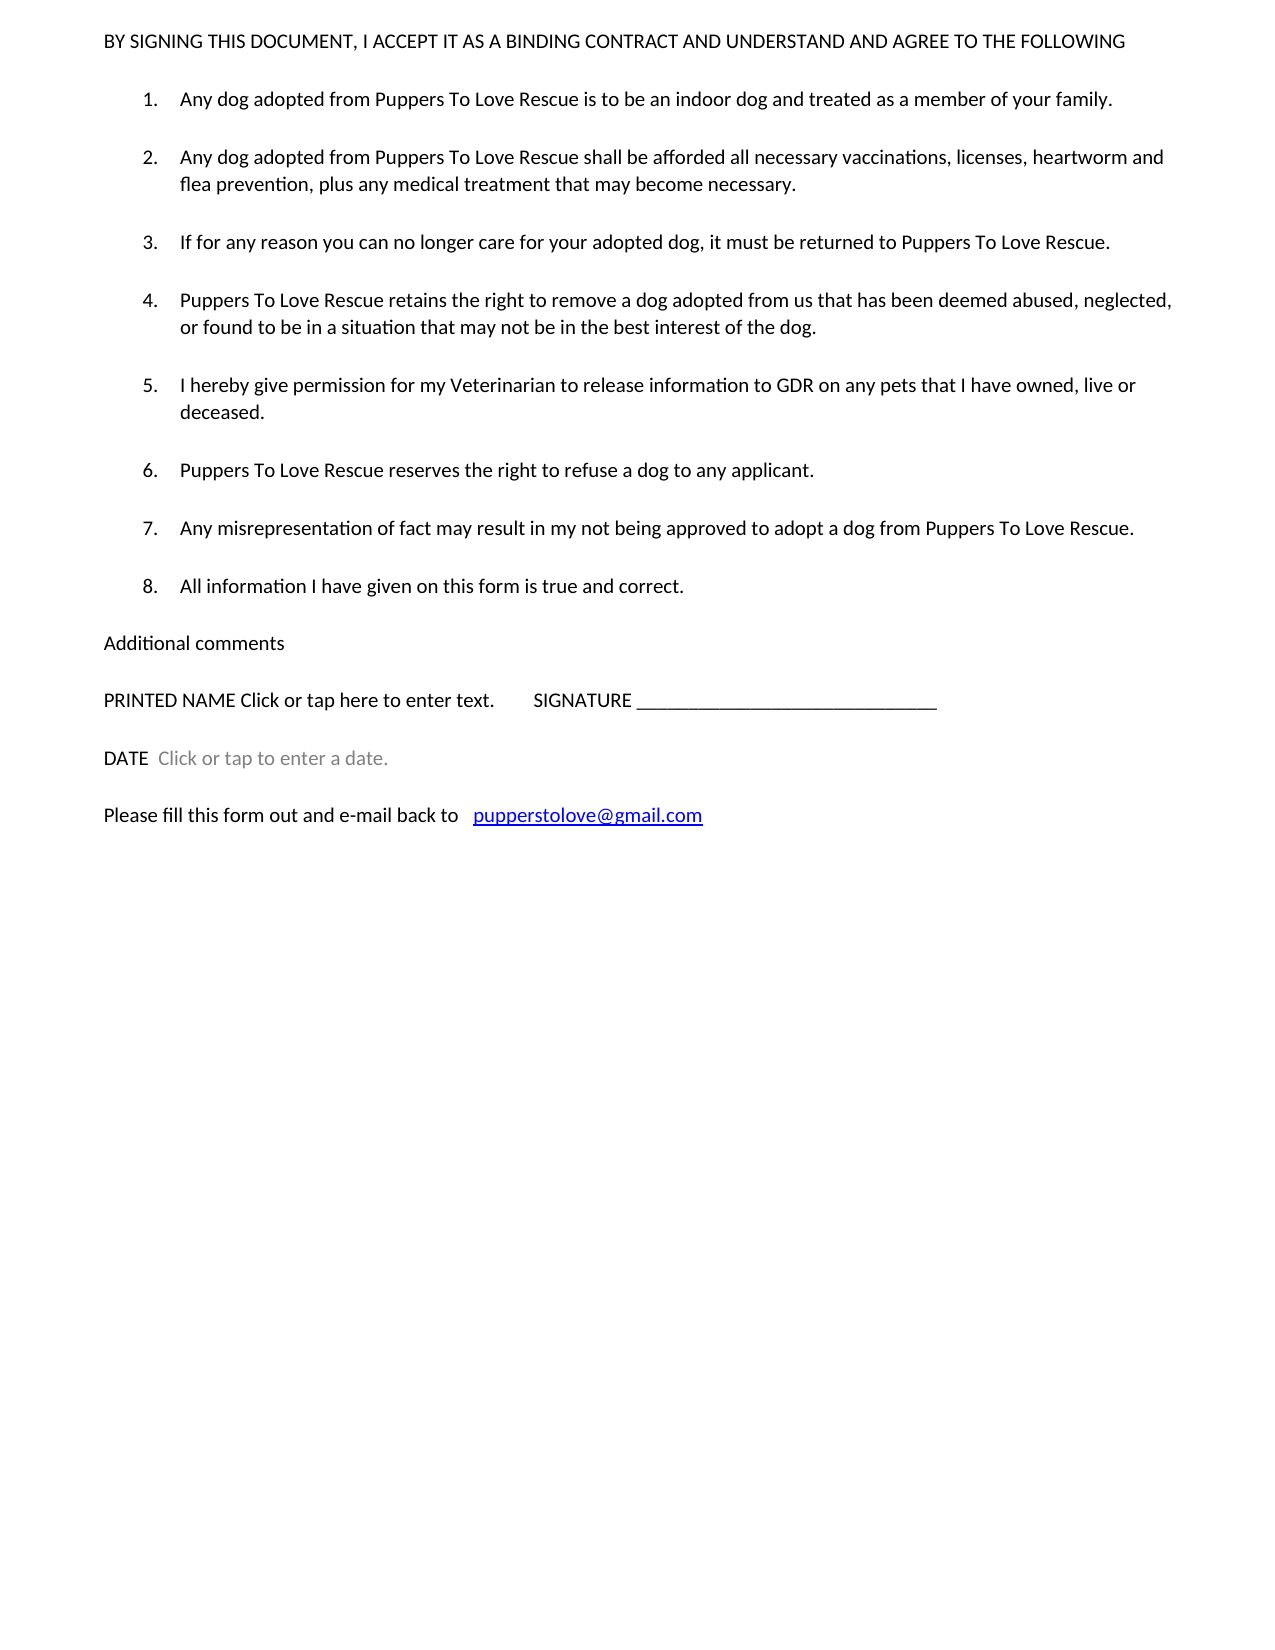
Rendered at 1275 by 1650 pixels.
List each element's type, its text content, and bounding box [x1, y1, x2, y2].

text BY SIGNING THIS DOCUMENT, I ACCEPT IT AS A BINDING CONTRACT AND UNDERSTAND AND AGREE TO THE FOLLOWING [103, 28, 1173, 54]
list Puppers To Love Rescue retains the right to remove a dog adopted from us that has been deemed abused, neglected, or found to be in a situation that may not be in the best interest of the dog. [142, 287, 1173, 339]
list All information I have given on this form is true and correct. [142, 573, 1173, 598]
list I hereby give permission for my Veterinarian to release information to GDR on any pets that I have owned, live or deceased. [142, 372, 1173, 424]
list Any misrepresentation of fact may result in my not being approved to adopt a dog from Puppers To Love Rescue. [142, 515, 1173, 540]
list Puppers To Love Rescue reserves the right to refuse a dog to any applicant. [142, 457, 1173, 482]
text DATE [103, 745, 1173, 770]
text PRINTED NAME SIGNATURE _____________________________ [103, 688, 1173, 713]
text Please fill this form out and e-mail back to pupperstolove@gmail.com [103, 803, 1173, 828]
list Any dog adopted from Puppers To Love Rescue is to be an indoor dog and treated as a member of your family. [142, 87, 1173, 112]
list If for any reason you can no longer care for your adopted dog, it must be returned to Puppers To Love Rescue. [142, 229, 1173, 254]
list Any dog adopted from Puppers To Love Rescue shall be afforded all necessary vaccinations, licenses, heartworm and flea prevention, plus any medical treatment that may become necessary. [142, 144, 1173, 197]
text Additional comments [103, 630, 1173, 655]
